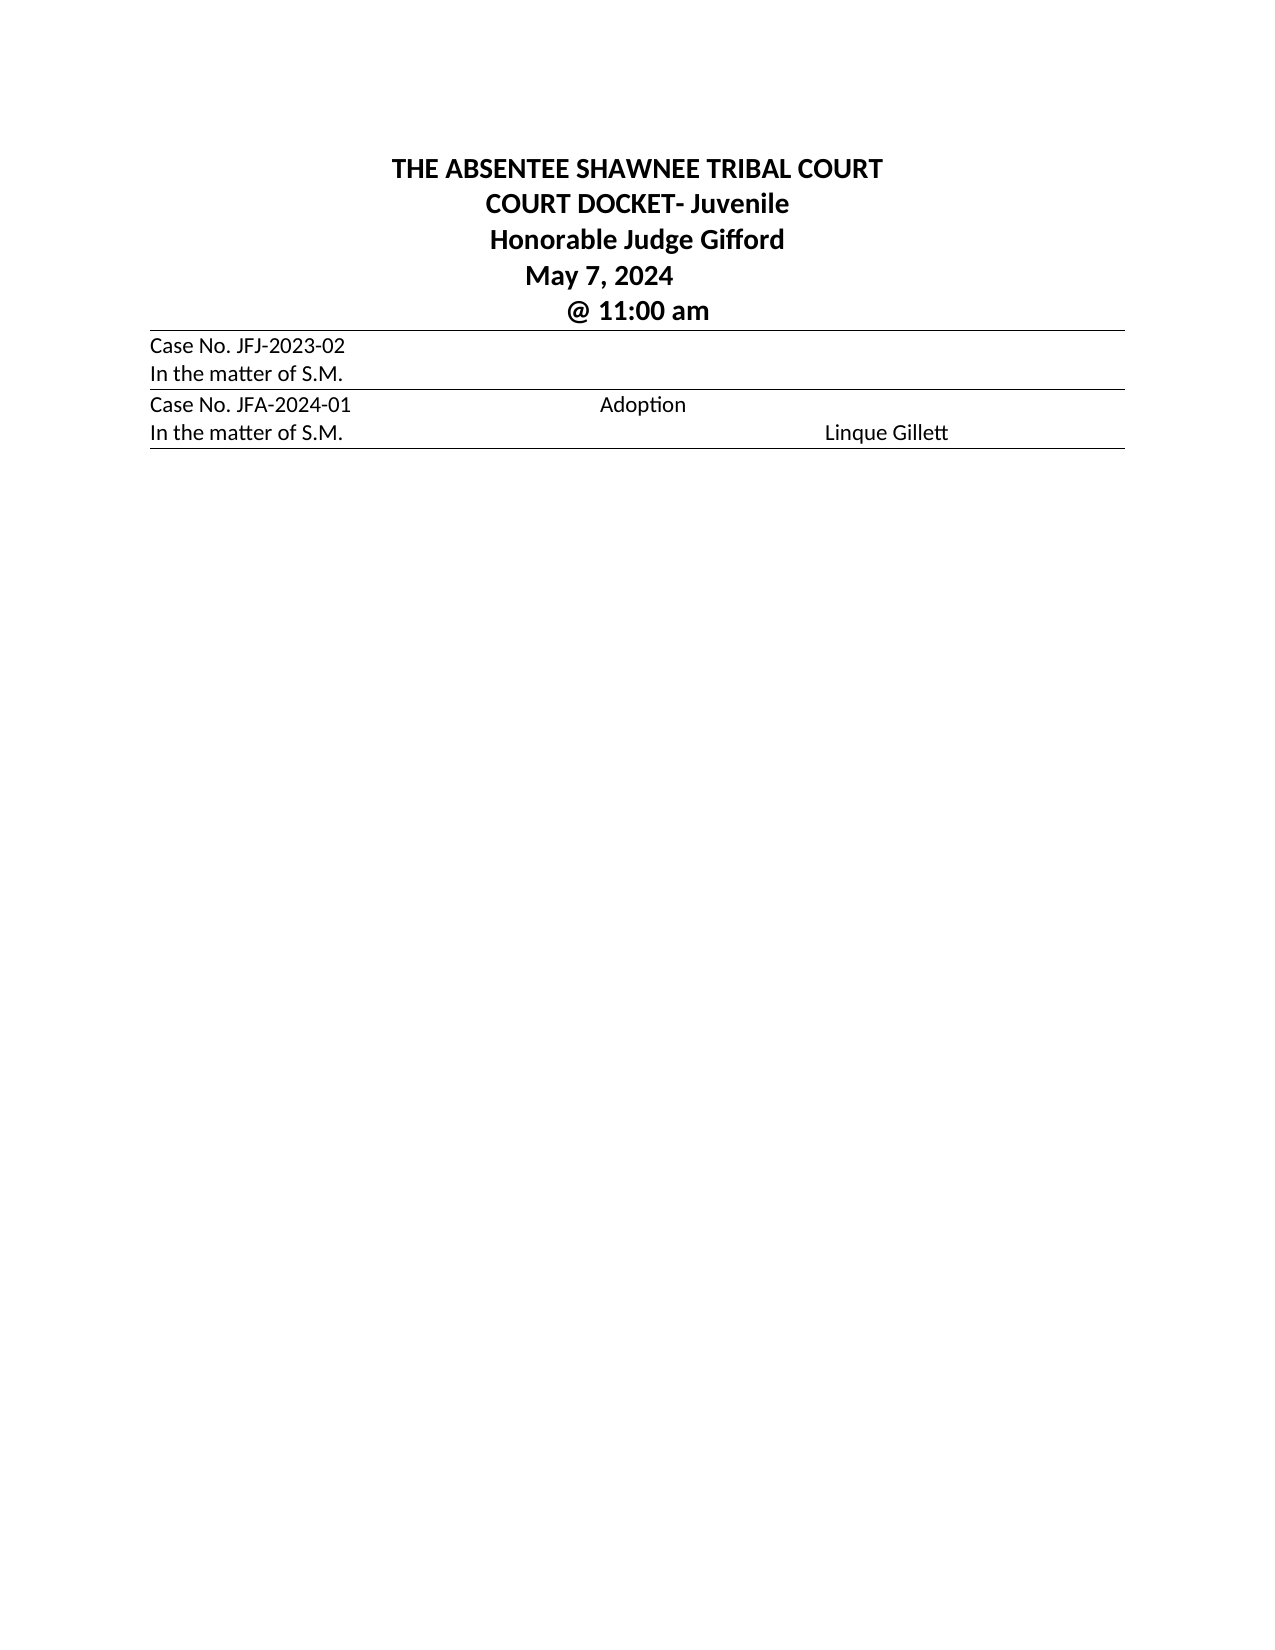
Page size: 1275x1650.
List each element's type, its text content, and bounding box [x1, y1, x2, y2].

text COURT DOCKET- Juvenile [150, 186, 1125, 221]
text May 7, 2024 [450, 257, 1125, 292]
text In the matter of S.M. Linque Gillett [150, 418, 1125, 448]
text Case No. JFA-2024-01 Adoption [150, 390, 1125, 418]
text @ 11:00 am [150, 292, 1125, 330]
text Case No. JFJ-2023-02 [150, 331, 1125, 359]
text THE ABSENTEE SHAWNEE TRIBAL COURT [150, 150, 1125, 186]
text In the matter of S.M. [150, 359, 1125, 389]
text Honorable Judge Gifford [150, 221, 1125, 257]
